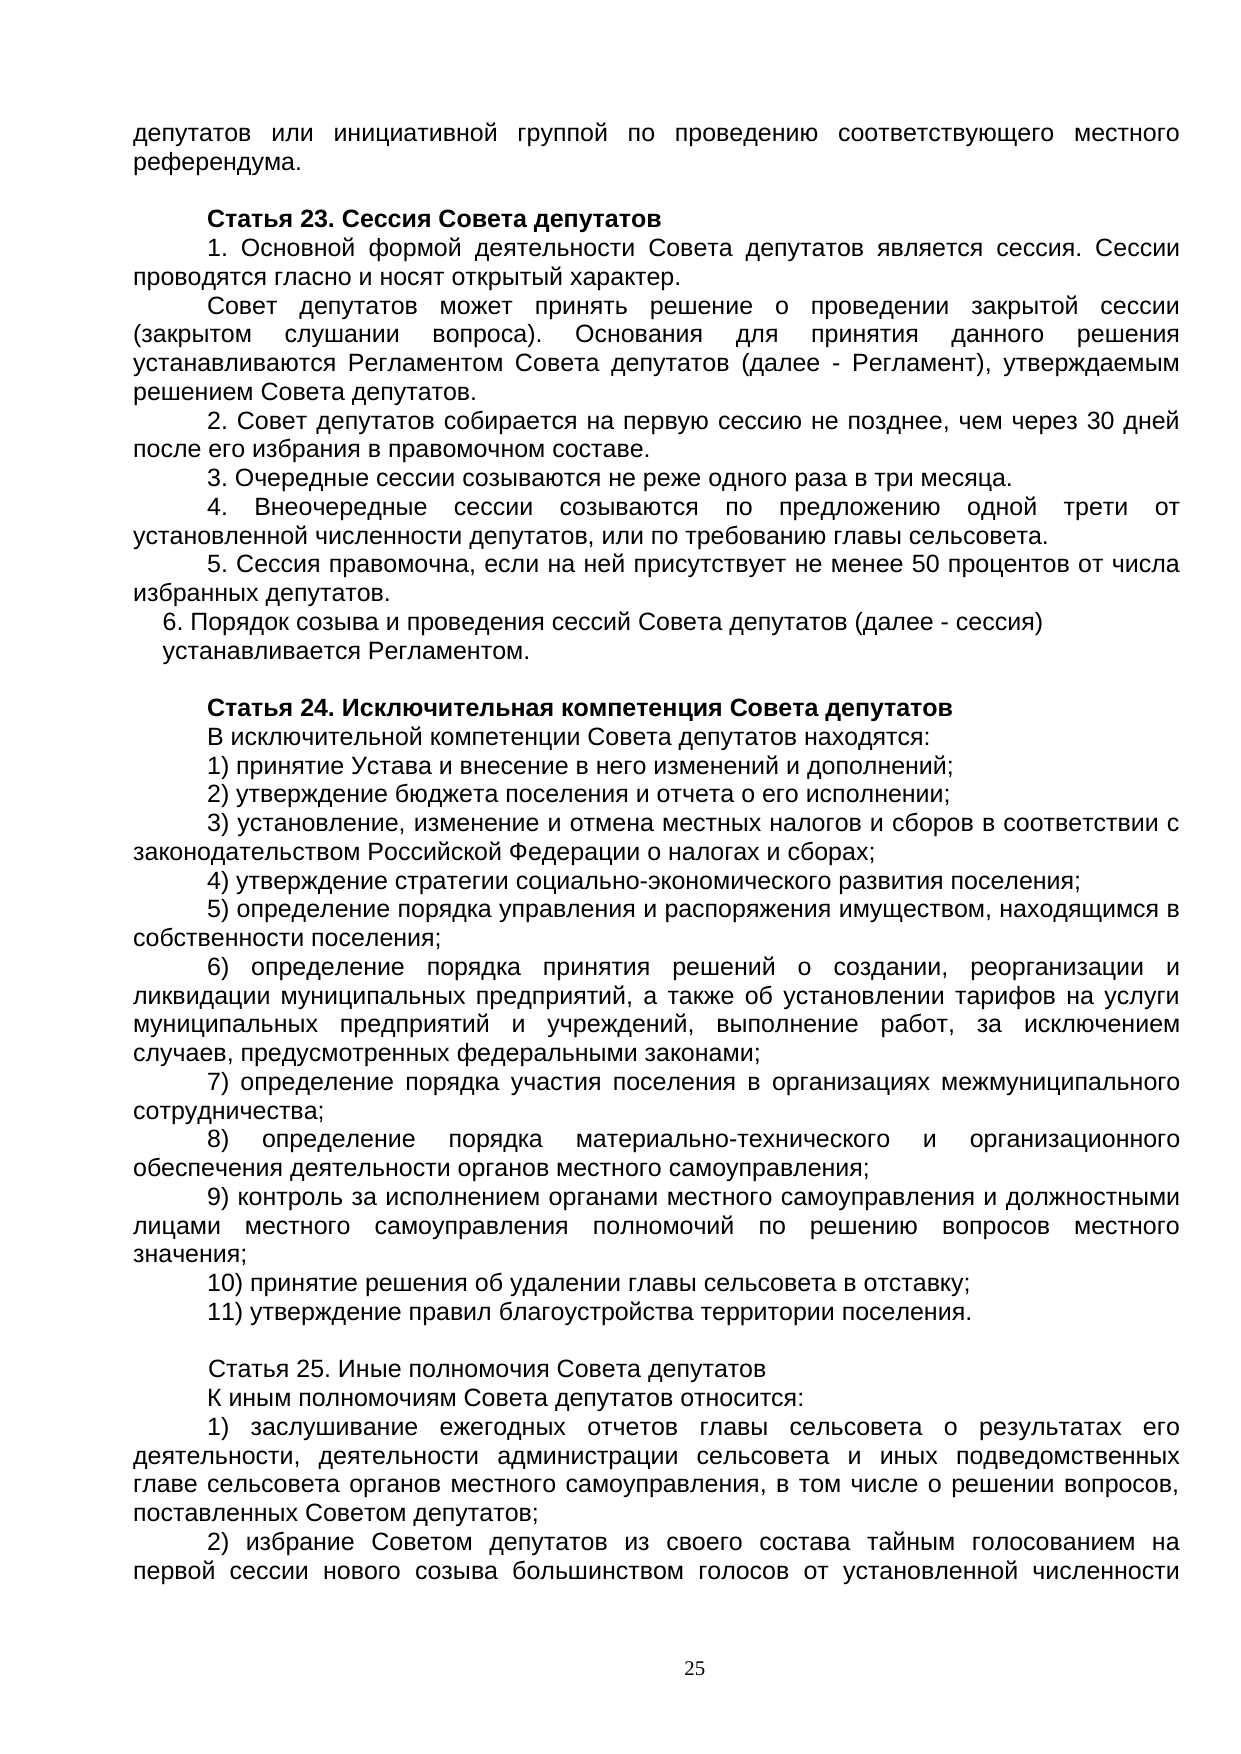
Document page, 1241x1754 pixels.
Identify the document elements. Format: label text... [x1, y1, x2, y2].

text 4. Внеочередные сессии созываются по предложению одной трети от установленной численности депутатов, или по требованию главы сельсовета. [133, 492, 1181, 549]
text 5) определение порядка управления и распоряжения имуществом, находящимся в собственности поселения; [133, 894, 1181, 952]
text 11) утверждение правил благоустройства территории поселения. [133, 1297, 1181, 1326]
text 1. Основной формой деятельности Совета депутатов является сессия. Сессии проводятся гласно и носят открытый характер. [133, 233, 1181, 291]
text 3. Очередные сессии созываются не реже одного раза в три месяца. [133, 463, 1181, 492]
text 2. Совет депутатов собирается на первую сессию не позднее, чем через 30 дней после его избрания в правомочном составе. [133, 406, 1181, 463]
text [133, 118, 1181, 176]
text 10) принятие решения об удалении главы сельсовета в отставку; [133, 1268, 1181, 1297]
text 9) контроль за исполнением органами местного самоуправления и должностными лицами местного самоуправления полномочий по решению вопросов местного значения; [133, 1182, 1181, 1268]
text В исключительной компетенции Совета депутатов находятся: [133, 722, 1181, 751]
subtitle Статья 23. Сессия Совета депутатов [133, 204, 1181, 233]
text 2) утверждение бюджета поселения и отчета о его исполнении; [133, 779, 1181, 808]
text Статья 24. Исключительная компетенция Совета депутатов [133, 693, 1181, 722]
text 8) определение порядка материально-технического и организационного обеспечения деятельности органов местного самоуправления; [133, 1124, 1181, 1182]
text 4) утверждение стратегии социально-экономического развития поселения; [133, 866, 1181, 894]
text 5. Сессия правомочна, если на ней присутствует не менее 50 процентов от числа избранных депутатов. [133, 549, 1181, 607]
text 1) принятие Устава и внесение в него изменений и дополнений; [133, 751, 1181, 779]
text Совет депутатов может принять решение о проведении закрытой сессии (закрытом слушании вопроса). Основания для принятия данного решения устанавливаются Регламентом Совета депутатов (далее - Регламент), утверждаемым решением Совета депутатов. [133, 291, 1181, 406]
text 6. Порядок созыва и проведения сессий Совета депутатов (далее - сессия) устанавливается Регламентом. [162, 607, 1181, 664]
text 6) определение порядка принятия решений о создании, реорганизации и ликвидации муниципальных предприятий, а также об установлении тарифов на услуги муниципальных предприятий и учреждений, выполнение работ, за исключением случаев, предусмотренных федеральными законами; [133, 952, 1181, 1067]
subtitle Статья 25. Иные полномочия Совета депутатов [133, 1354, 1181, 1383]
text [133, 1527, 1181, 1584]
text 7) определение порядка участия поселения в организациях межмуниципального сотрудничества; [133, 1067, 1181, 1124]
text 3) установление, изменение и отмена местных налогов и сборов в соответствии с законодательством Российской Федерации о налогах и сборах; [133, 808, 1181, 866]
text 1) заслушивание ежегодных отчетов главы сельсовета о результатах его деятельности, деятельности администрации сельсовета и иных подведомственных главе сельсовета органов местного самоуправления, в том числе о решении вопросов, поставленных Советом депутатов; [133, 1412, 1181, 1527]
text К иным полномочиям Совета депутатов относится: [133, 1383, 1181, 1412]
